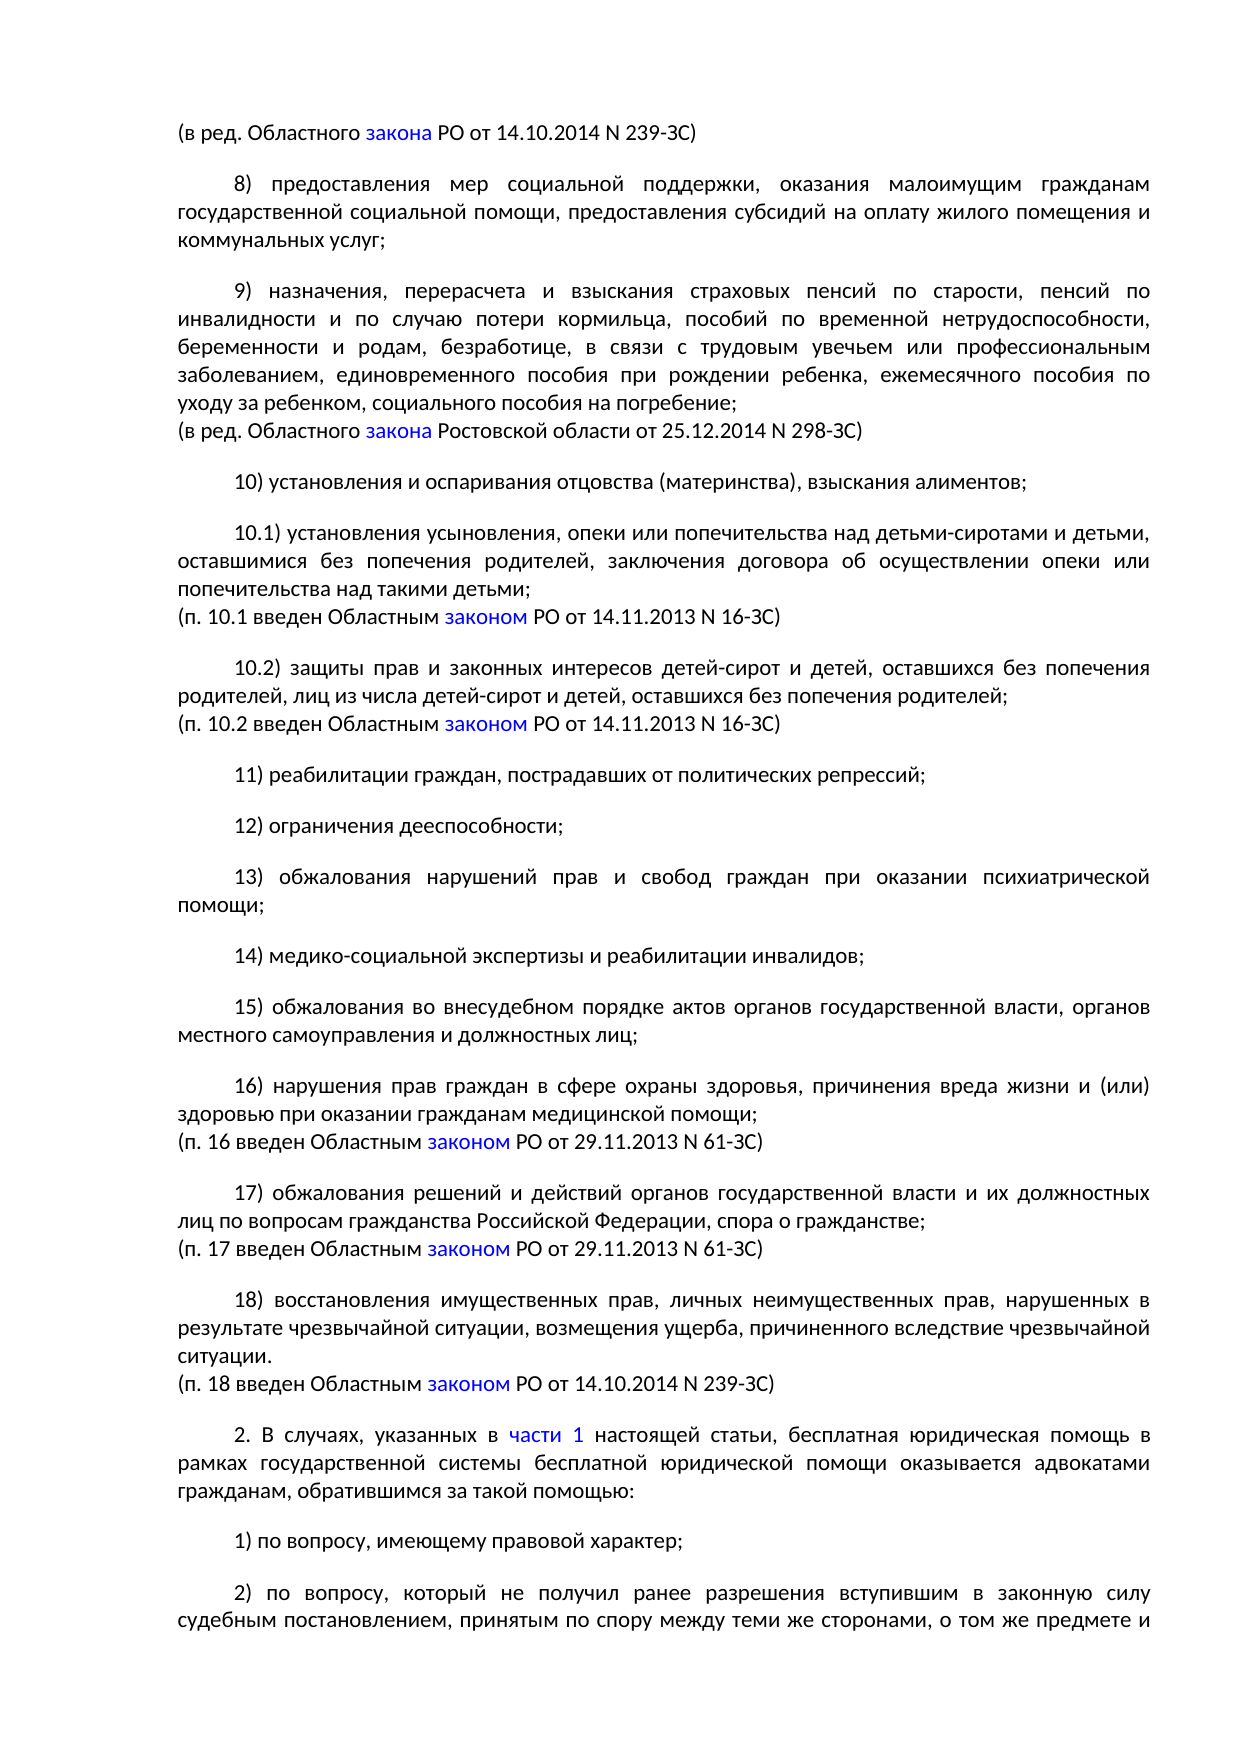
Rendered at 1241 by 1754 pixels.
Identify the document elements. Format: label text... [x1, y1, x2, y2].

text 11) реабилитации граждан, пострадавших от политических репрессий; [177, 760, 1152, 788]
text (п. 18 введен Областным законом РО от 14.10.2014 N 239-ЗС) [177, 1369, 1152, 1397]
text (п. 10.1 введен Областным законом РО от 14.11.2013 N 16-ЗС) [177, 602, 1152, 630]
text 1) по вопросу, имеющему правовой характер; [177, 1527, 1152, 1555]
text 10.2) защиты прав и законных интересов детей-сирот и детей, оставшихся без попечения родителей, лиц из числа детей-сирот и детей, оставшихся без попечения родителей; [177, 653, 1152, 709]
text 15) обжалования во внесудебном порядке актов органов государственной власти, органов местного самоуправления и должностных лиц; [177, 992, 1152, 1048]
text 2. В случаях, указанных в части 1 настоящей статьи, бесплатная юридическая помощь в рамках государственной системы бесплатной юридической помощи оказывается адвокатами гражданам, обратившимся за такой помощью: [177, 1420, 1152, 1504]
text (п. 10.2 введен Областным законом РО от 14.11.2013 N 16-ЗС) [177, 709, 1152, 737]
text 12) ограничения дееспособности; [177, 811, 1152, 839]
text 10.1) установления усыновления, опеки или попечительства над детьми-сиротами и детьми, оставшимися без попечения родителей, заключения договора об осуществлении опеки или попечительства над такими детьми; [177, 518, 1152, 602]
text (в ред. Областного закона РО от 14.10.2014 N 239-ЗС) [177, 118, 1152, 146]
text (в ред. Областного закона Ростовской области от 25.12.2014 N 298-ЗС) [177, 416, 1152, 444]
text 8) предоставления мер социальной поддержки, оказания малоимущим гражданам государственной социальной помощи, предоставления субсидий на оплату жилого помещения и коммунальных услуг; [177, 169, 1152, 253]
text 10) установления и оспаривания отцовства (материнства), взыскания алиментов; [177, 467, 1152, 495]
text (п. 17 введен Областным законом РО от 29.11.2013 N 61-ЗС) [177, 1234, 1152, 1262]
text 17) обжалования решений и действий органов государственной власти и их должностных лиц по вопросам гражданства Российской Федерации, спора о гражданстве; [177, 1178, 1152, 1234]
text 16) нарушения прав граждан в сфере охраны здоровья, причинения вреда жизни и (или) здоровью при оказании гражданам медицинской помощи; [177, 1071, 1152, 1127]
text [177, 1578, 1152, 1634]
text 9) назначения, перерасчета и взыскания страховых пенсий по старости, пенсий по инвалидности и по случаю потери кормильца, пособий по временной нетрудоспособности, беременности и родам, безработице, в связи с трудовым увечьем или профессиональным заболеванием, единовременного пособия при рождении ребенка, ежемесячного пособия по уходу за ребенком, социального пособия на погребение; [177, 276, 1152, 416]
text (п. 16 введен Областным законом РО от 29.11.2013 N 61-ЗС) [177, 1127, 1152, 1155]
text 14) медико-социальной экспертизы и реабилитации инвалидов; [177, 941, 1152, 969]
text 18) восстановления имущественных прав, личных неимущественных прав, нарушенных в результате чрезвычайной ситуации, возмещения ущерба, причиненного вследствие чрезвычайной ситуации. [177, 1285, 1152, 1369]
text 13) обжалования нарушений прав и свобод граждан при оказании психиатрической помощи; [177, 862, 1152, 918]
